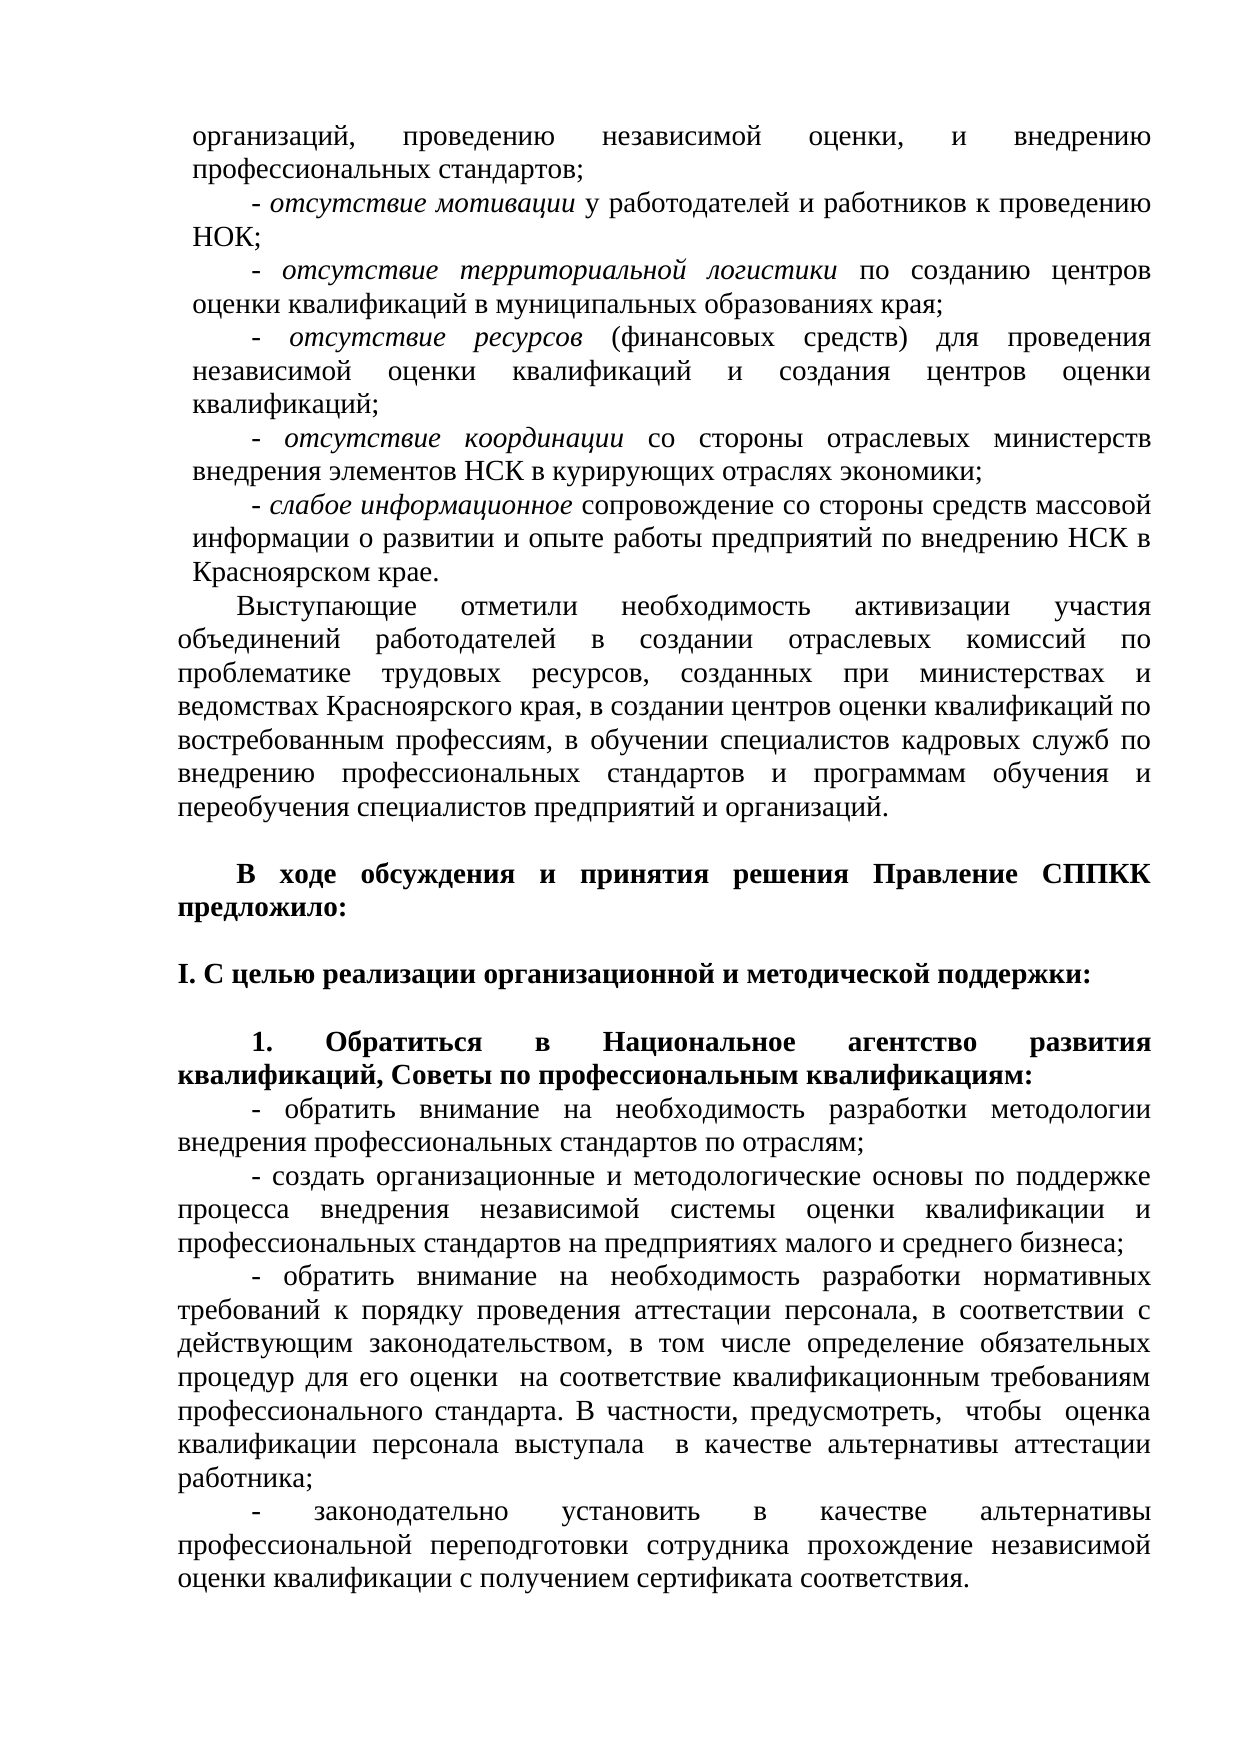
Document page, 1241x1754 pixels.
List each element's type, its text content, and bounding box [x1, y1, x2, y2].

text - слабое информационное сопровождение со стороны средств массовой информации о развитии и опыте работы предприятий по внедрению НСК в Красноярском крае. [192, 487, 1152, 588]
list - создать организационные и методологические основы по поддержке процесса внедрения независимой системы оценки квалификации и профессиональных стандартов на предприятиях малого и среднего бизнеса; [177, 1158, 1152, 1258]
list Обратиться в Национальное агентство развития квалификаций, Советы по профессиональным квалификациям: [177, 1024, 1152, 1091]
text - отсутствие территориальной логистики по созданию центров оценки квалификаций в муниципальных образованиях края; [192, 252, 1152, 319]
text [192, 118, 1152, 185]
list - обратить внимание на необходимость разработки нормативных требований к порядку проведения аттестации персонала, в соответствии с действующим законодательством, в том числе определение обязательных процедур для его оценки на соответствие квалификационным требованиям профессионального стандарта. В частности, предусмотреть, чтобы оценка квалификации персонала выступала в качестве альтернативы аттестации работника; [176, 1258, 1152, 1493]
list I. С целью реализации организационной и методической поддержки: [177, 957, 1152, 990]
text - отсутствие координации со стороны отраслевых министерств внедрения элементов НСК в курирующих отраслях экономики; [192, 420, 1152, 487]
list - законодательно установить в качестве альтернативы профессиональной переподготовки сотрудника прохождение независимой оценки квалификации с получением сертификата соответствия. [177, 1493, 1152, 1594]
text - отсутствие мотивации у работодателей и работников к проведению НОК; [192, 185, 1152, 252]
text Выступающие отметили необходимость активизации участия объединений работодателей в создании отраслевых комиссий по проблематике трудовых ресурсов, созданных при министерствах и ведомствах Красноярского края, в создании центров оценки квалификаций по востребованным профессиям, в обучении специалистов кадровых служб по внедрению профессиональных стандартов и программам обучения и переобучения специалистов предприятий и организаций. [177, 588, 1152, 822]
text - отсутствие ресурсов (финансовых средств) для проведения независимой оценки квалификаций и создания центров оценки квалификаций; [192, 319, 1152, 420]
list - обратить внимание на необходимость разработки методологии внедрения профессиональных стандартов по отраслям; [177, 1091, 1152, 1158]
list В ходе обсуждения и принятия решения Правление СППКК предложило: [177, 856, 1152, 923]
